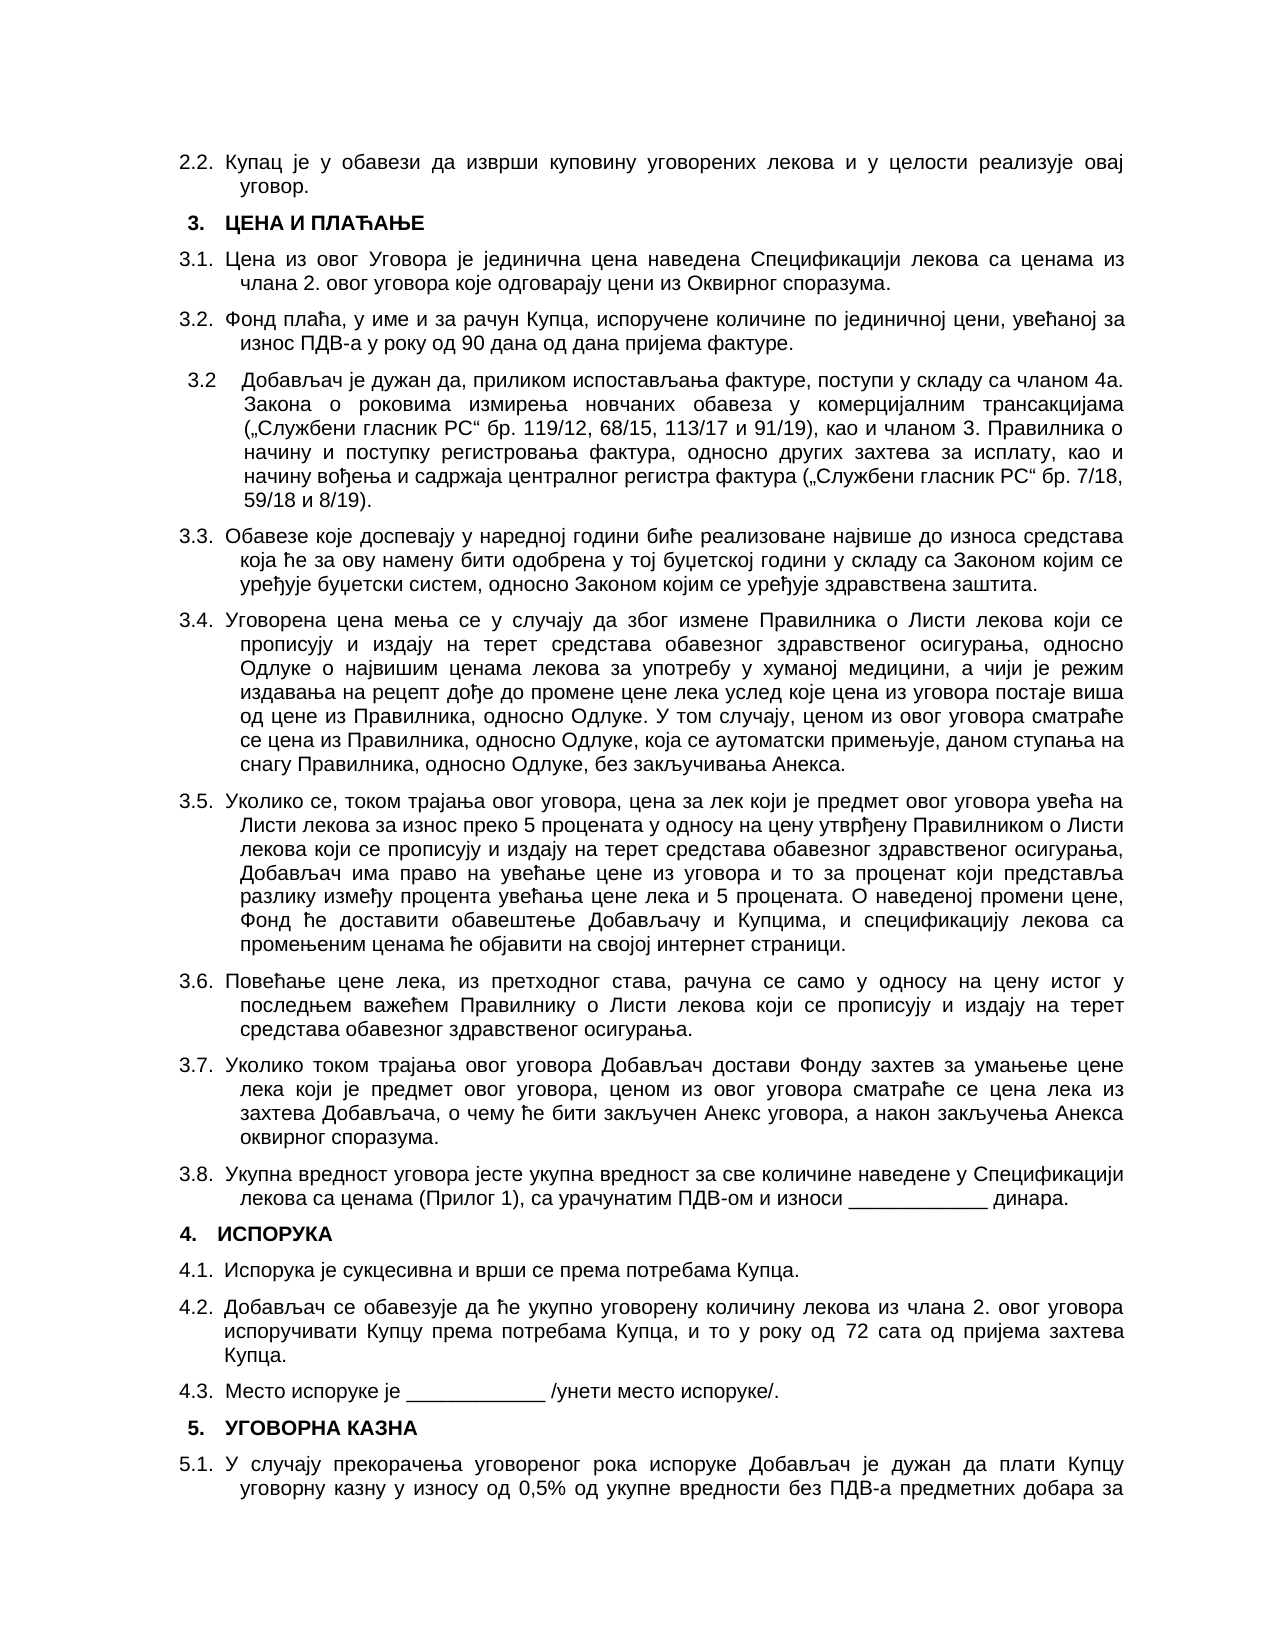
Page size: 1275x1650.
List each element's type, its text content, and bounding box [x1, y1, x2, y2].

list Уколико током трајања овог уговора Добављач достави Фонду захтев за умањење цене лека који је предмет овог уговора, ценом из овог уговора сматраће се цена лека из захтева Добављача, о чему ће бити закључен Анекс уговора, а након закључења Анекса оквирног споразума. [179, 1053, 1125, 1149]
list ИСПОРУКА [179, 1222, 1125, 1246]
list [179, 1452, 1125, 1500]
list Уколико се, током трајања овог уговора, цена за лек који је предмет овог уговора увећа на Листи лекова за износ преко 5 процената у односу на цену утврђену Правилником о Листи лекова који се прописују и издају на терет средстава обавезног здравственог осигурања, Добављач има право на увећање цене из уговора и то за проценат који представља разлику између процента увећања цене лека и 5 процената. О наведеној промени цене, Фонд ће доставити обавештење Добављачу и Купцима, и спецификацију лекова са промењеним ценама ће објавити на својој интернет страници. [179, 788, 1125, 956]
list Испорука је сукцесивна и врши се према потребама Купца. [179, 1258, 1125, 1282]
list Цена из овог Уговора је јединична цена наведена Спецификацији лекова са ценама из члана 2. овог уговора које одговарају цени из Оквирног споразума. [179, 247, 1125, 295]
list УГОВОРНА КАЗНА [187, 1416, 1125, 1439]
list Повећање цене лека, из претходног става, рачуна се само у односу на цену истог у последњем важећем Правилнику о Листи лекова који се прописују и издају на терет средстава обавезног здравственог осигурања. [179, 969, 1125, 1041]
list Oбавезе које доспевају у наредној години биће реализоване највише до износа средстава која ће за ову намену бити одобрена у тој буџетској години у складу са Законом којим се уређује буџетски систем, односно Законом којим се уређује здравствена заштита. [179, 524, 1125, 596]
list Добављач се обавезује да ће укупно уговорену количину лекова из члана 2. овог уговора испоручивати Купцу према потребама Купца, и то у року од 72 сата од пријема захтева Купца. [179, 1295, 1125, 1367]
list Уговорена цена мења се у случају да због измене Правилника о Листи лекова који се прописују и издају на терет средстава обавезног здравственог осигурања, односно Одлуке о највишим ценама лекова за употребу у хуманој медицини, а чији је режим издавања на рецепт дође до промене цене лека услед које цена из уговора постаје виша од цене из Правилника, односно Одлуке. У том случају, ценом из овог уговора сматраће се цена из Правилника, односно Одлуке, која се аутоматски примењује, даном ступања на снагу Правилника, односно Одлуке, без закључивања Анекса. [179, 608, 1125, 776]
text 3.2 Добављач је дужан да, приликом испостављања фактуре, поступи у складу са чланом 4а. Закона о роковима измирења новчаних обавеза у комерцијалним трансакцијама („Службени гласник РС“ бр. 119/12, 68/15, 113/17 и 91/19), као и чланом 3. Правилника о начину и поступку регистровања фактура, односно других захтева за исплату, као и начину вођења и садржаја централног регистра фактура („Службени гласник РС“ бр. 7/18, 59/18 и 8/19). [187, 368, 1125, 511]
list ЦЕНА И ПЛАЋАЊЕ [187, 210, 1125, 234]
list Место испоруке је ____________ /унети место испоруке/. [179, 1379, 1125, 1403]
list Укупна вредност уговора јесте укупна вредност за све количине наведене у Спецификацији лекова са ценама (Прилог 1), са урачунатим ПДВ-ом и износи ____________ динара. [179, 1161, 1125, 1209]
list Фонд плаћа, у име и за рачун Купца, испоручене количине по јединичној цени, увећаној за износ ПДВ-а у року од 90 дана од дана пријема фактуре. [179, 307, 1125, 355]
list Купац је у обавези да изврши куповину уговорених лекова и у целости реализује овај уговор. [179, 150, 1125, 198]
